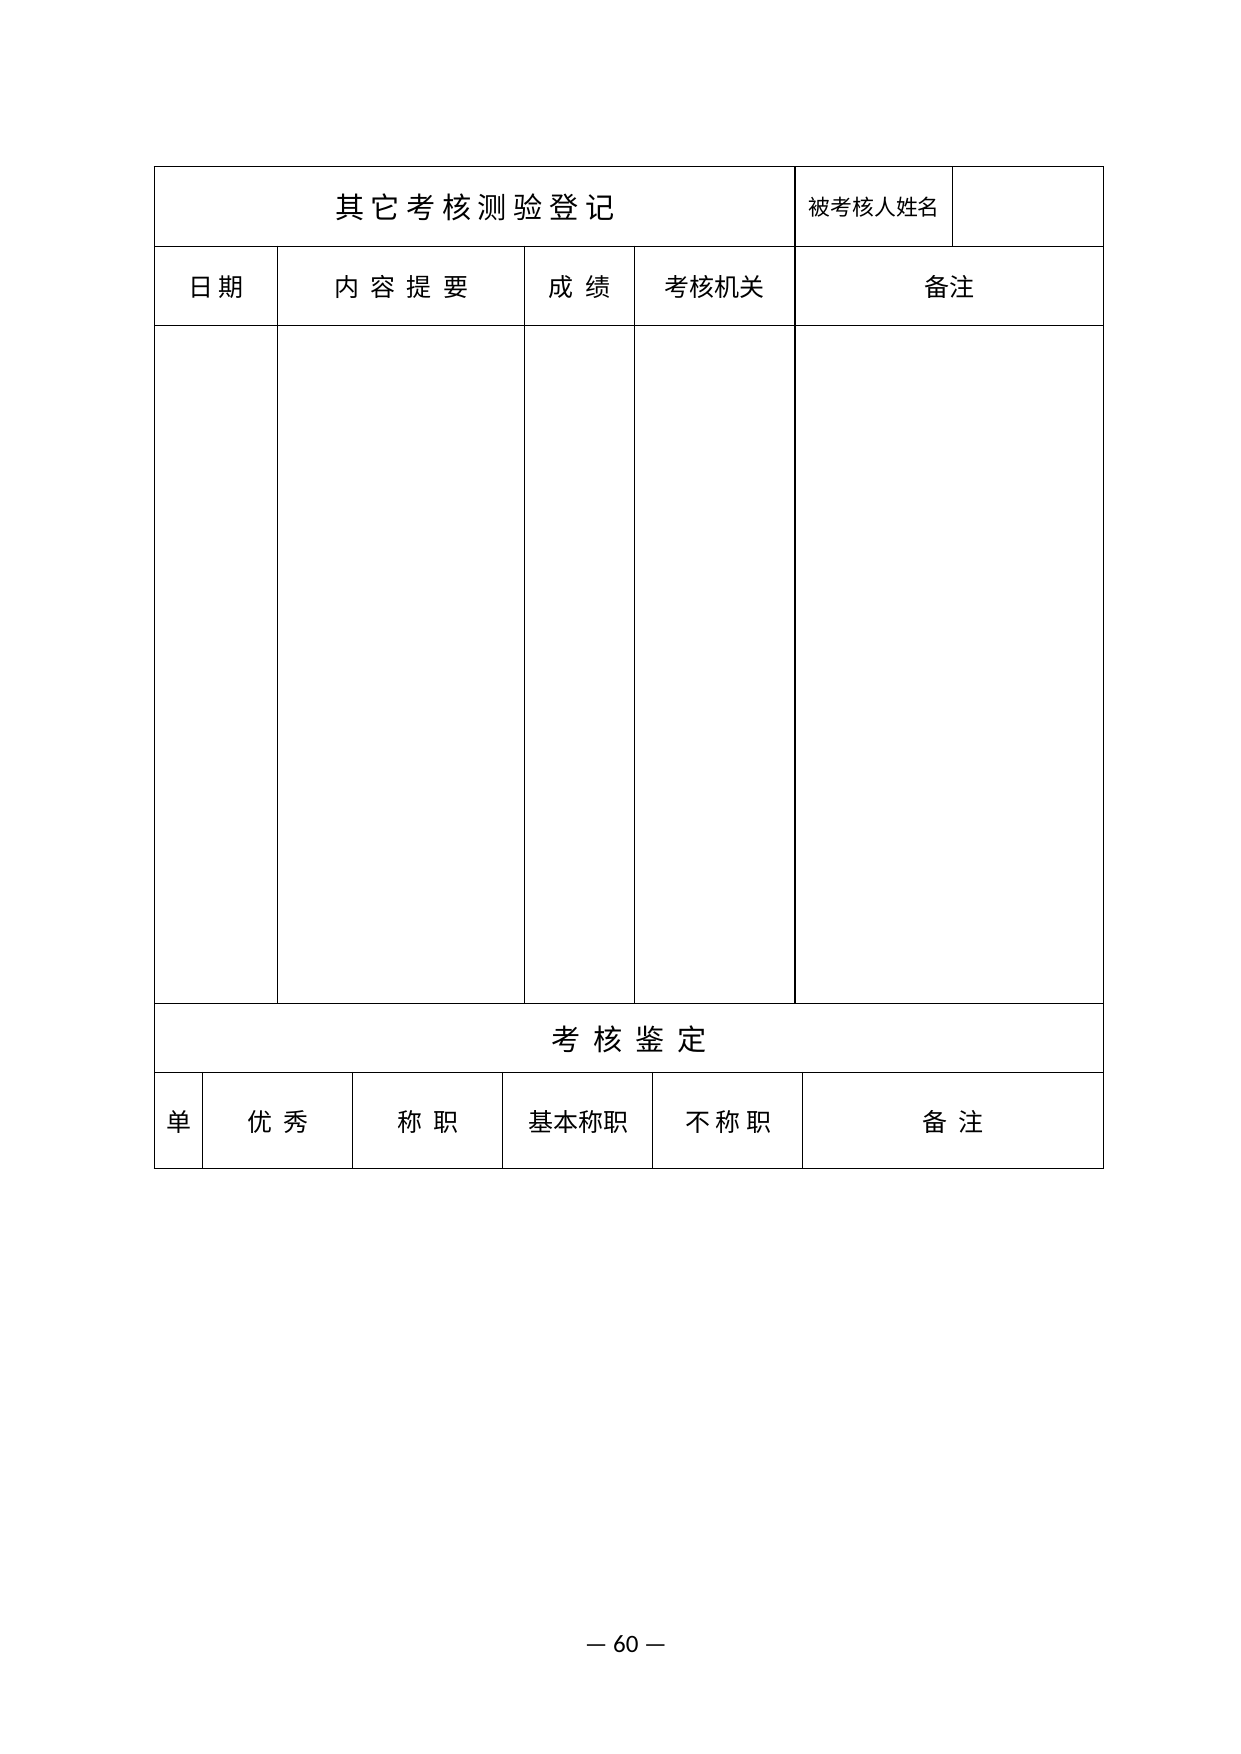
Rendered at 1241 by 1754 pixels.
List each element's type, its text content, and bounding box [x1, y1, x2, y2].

table_cell 考 核 鉴 定 [155, 1004, 1103, 1072]
table_cell 考核机关 [635, 247, 794, 325]
table_cell 成 绩 [525, 247, 634, 325]
table_cell 备 注 [803, 1073, 1103, 1168]
table_cell 备注 [796, 247, 1103, 325]
table_header 被考核人姓名 [796, 167, 952, 246]
table_cell [155, 326, 277, 1003]
table_cell 不 称 职 [653, 1073, 802, 1168]
table_header [953, 167, 1103, 246]
table_cell 单位考核意见 [155, 1073, 202, 1168]
table_cell 称 职 [353, 1073, 502, 1168]
table_cell 基本称职 [503, 1073, 652, 1168]
table_cell [525, 326, 634, 1003]
table_cell 优 秀 [203, 1073, 352, 1168]
table_header 其 它 考 核 测 验 登 记 [155, 167, 794, 246]
table_cell [796, 326, 1103, 1003]
table_cell 日 期 [155, 247, 277, 325]
table_cell [635, 326, 794, 1003]
table_cell [278, 326, 524, 1003]
table_cell 内 容 提 要 [278, 247, 524, 325]
